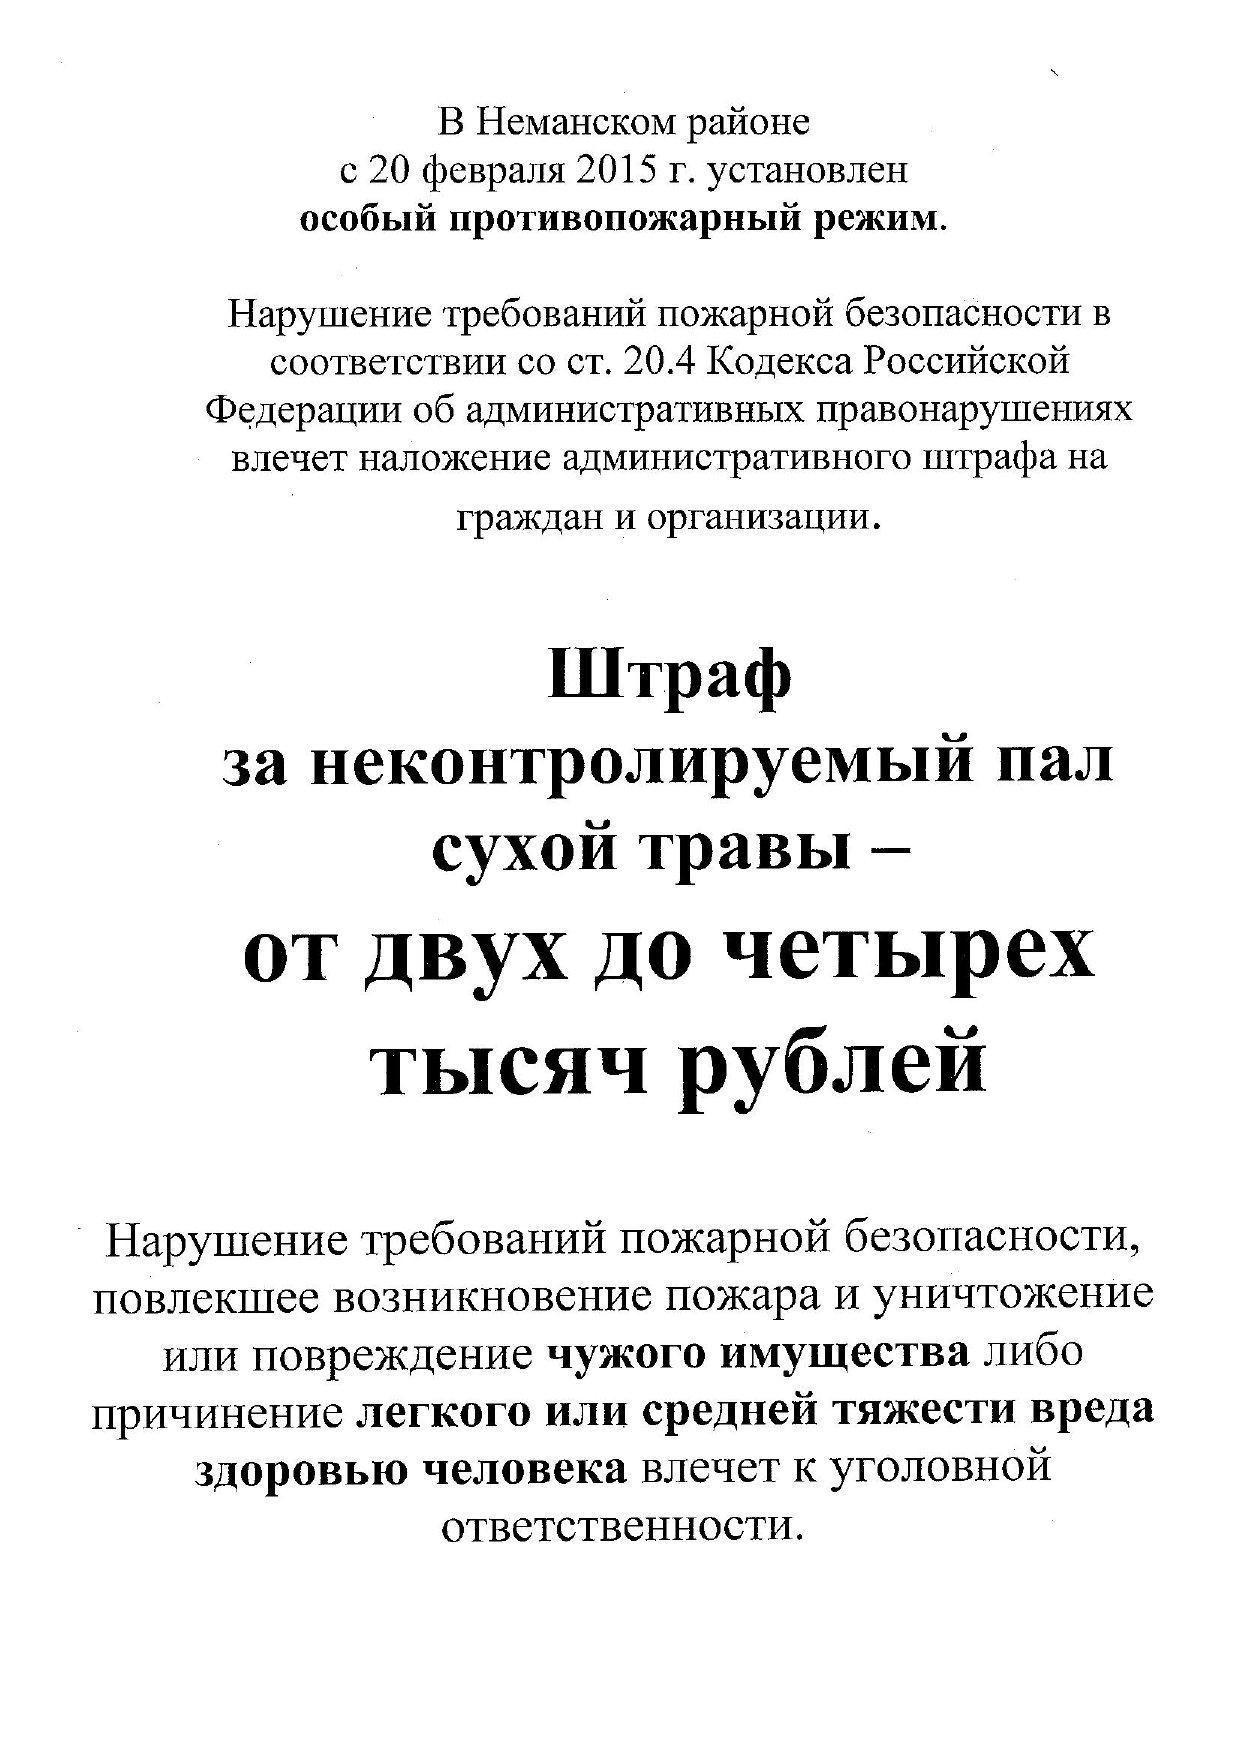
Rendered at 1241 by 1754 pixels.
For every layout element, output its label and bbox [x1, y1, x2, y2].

picture [59, 59, 1181, 1569]
